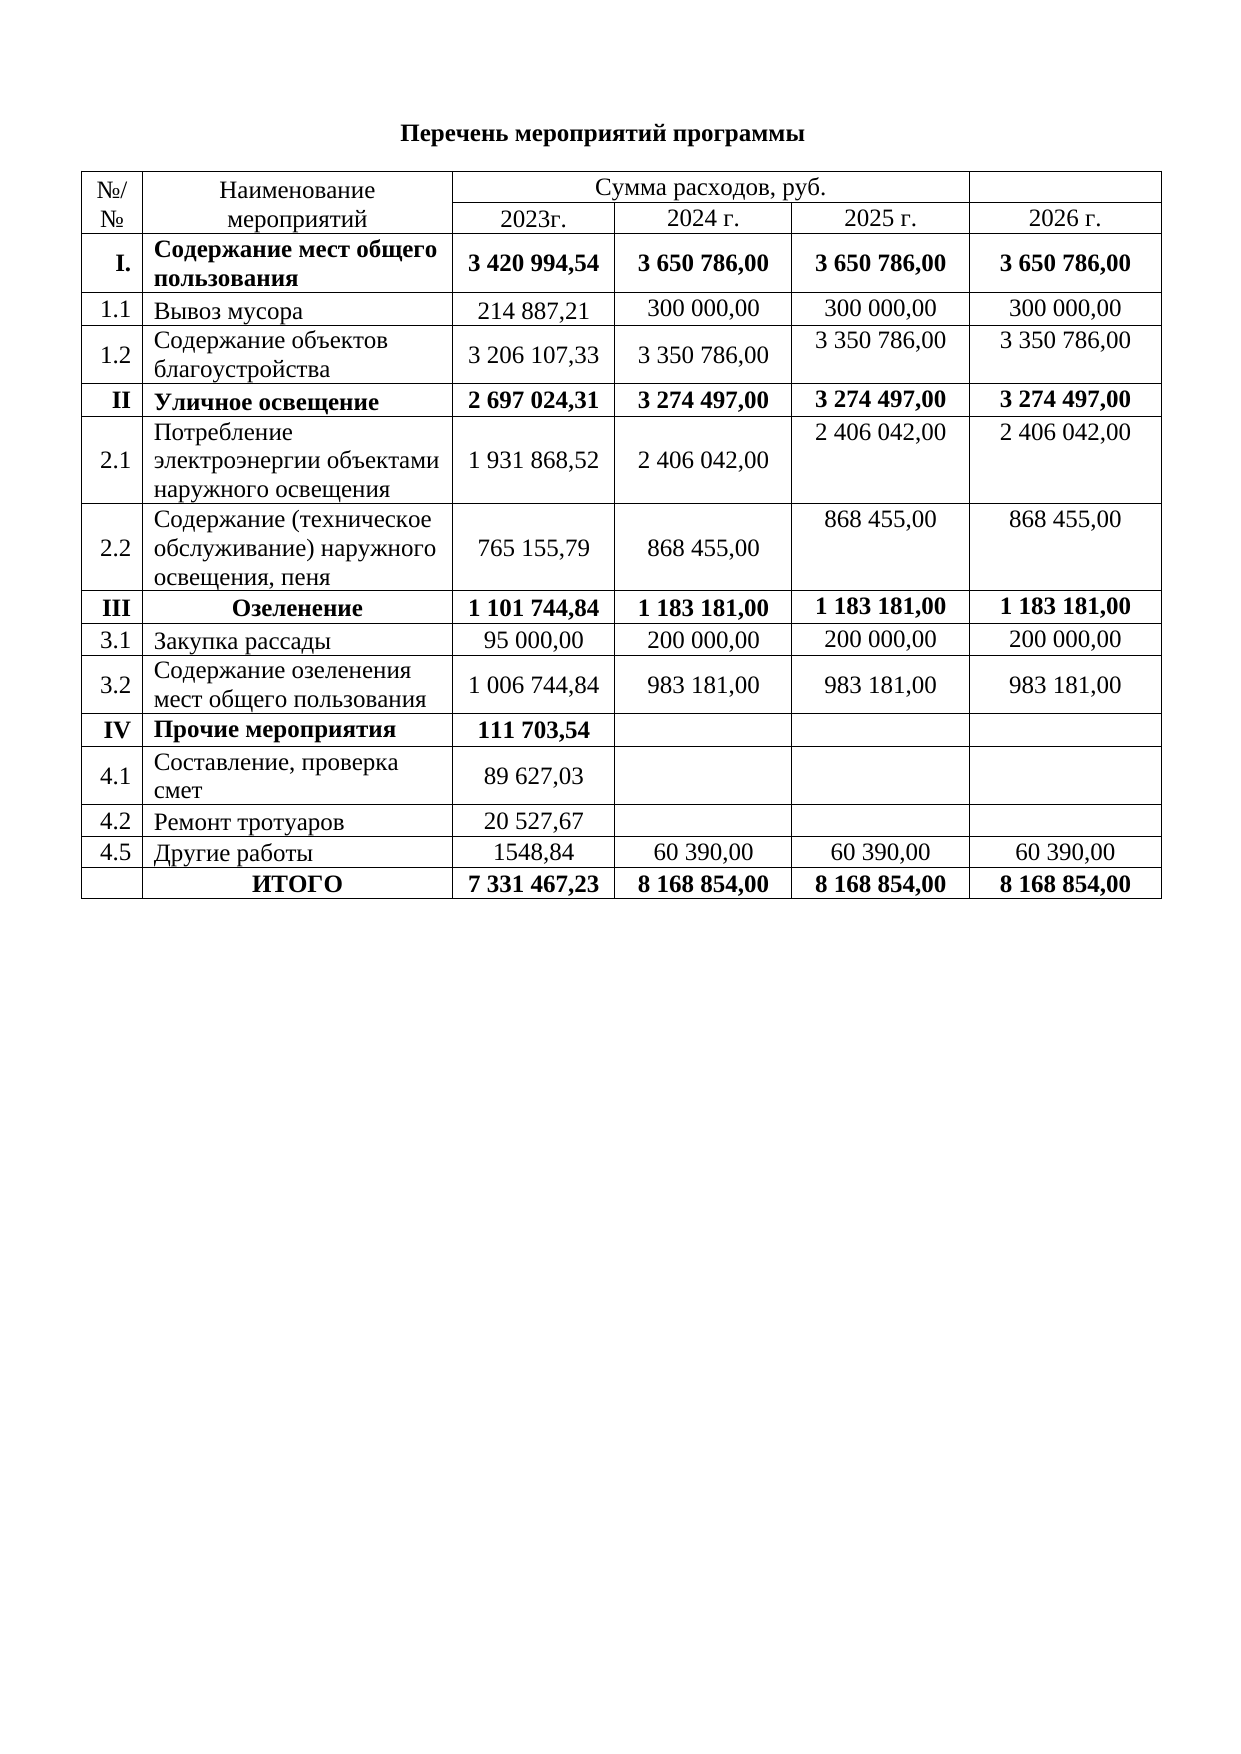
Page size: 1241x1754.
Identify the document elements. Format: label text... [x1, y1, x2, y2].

table_cell 8 168 854,00 [615, 868, 791, 898]
text Перечень мероприятий программы [83, 118, 1122, 147]
table_cell 2024 г. [615, 203, 791, 233]
table_cell 2.1 [82, 417, 142, 503]
table_cell 2 406 042,00 [970, 417, 1161, 503]
table_cell 4.2 [82, 805, 142, 836]
table_cell Содержание мест общего пользования [143, 234, 452, 292]
table_cell 3 650 786,00 [792, 234, 969, 292]
table_cell Озеленение [143, 591, 452, 623]
table_cell II [82, 384, 142, 416]
table_cell 1 006 744,84 [453, 656, 614, 713]
table_cell 1 183 181,00 [792, 591, 969, 623]
table_cell 3 274 497,00 [792, 384, 969, 416]
table_cell 4.5 [82, 837, 142, 867]
table_cell 1 183 181,00 [615, 591, 791, 623]
table_cell 1 183 181,00 [970, 591, 1161, 623]
table_cell [970, 714, 1161, 746]
table_cell 765 155,79 [453, 504, 614, 590]
table_cell Содержание объектов благоустройства [143, 326, 452, 383]
table_cell ИТОГО [143, 868, 452, 898]
table_cell 3.1 [82, 624, 142, 654]
table_cell Потребление электроэнергии объектами наружного освещения [143, 417, 452, 503]
table_cell Составление, проверка смет [143, 747, 452, 804]
table_cell 60 390,00 [970, 837, 1161, 867]
table_cell 868 455,00 [792, 504, 969, 590]
table_cell 868 455,00 [615, 504, 791, 590]
table_cell IV [82, 714, 142, 746]
table_cell [970, 747, 1161, 804]
table_cell 2 697 024,31 [453, 384, 614, 416]
table_cell 8 168 854,00 [970, 868, 1161, 898]
table_cell [792, 747, 969, 804]
table_cell 3 350 786,00 [970, 326, 1161, 383]
table_cell 200 000,00 [615, 624, 791, 654]
table_cell 3 274 497,00 [970, 384, 1161, 416]
table_header Наименование мероприятий [143, 172, 452, 233]
table_cell 2025 г. [792, 203, 969, 233]
table_cell Содержание (техническое обслуживание) наружного освещения, пеня [143, 504, 452, 590]
table_cell Другие работы [143, 837, 452, 867]
table_cell 300 000,00 [792, 293, 969, 324]
table_header [970, 172, 1161, 202]
table_cell 3 650 786,00 [970, 234, 1161, 292]
table_cell [615, 714, 791, 746]
table_cell 60 390,00 [792, 837, 969, 867]
table_cell 983 181,00 [970, 656, 1161, 713]
table_cell 214 887,21 [453, 293, 614, 324]
table_header №/№ [82, 172, 142, 233]
table_cell [792, 714, 969, 746]
table_cell 1548,84 [453, 837, 614, 867]
table_cell 983 181,00 [615, 656, 791, 713]
table_cell Закупка рассады [143, 624, 452, 654]
table_cell 2023г. [453, 203, 614, 233]
table_cell 983 181,00 [792, 656, 969, 713]
table_cell I. [82, 234, 142, 292]
table_cell [615, 747, 791, 804]
table_cell Прочие мероприятия [143, 714, 452, 746]
table_cell 2026 г. [970, 203, 1161, 233]
table_cell 1 931 868,52 [453, 417, 614, 503]
table_cell [82, 868, 142, 898]
table_cell [615, 805, 791, 836]
table_cell 1.1 [82, 293, 142, 324]
table_cell 1.2 [82, 326, 142, 383]
table_cell 1 101 744,84 [453, 591, 614, 623]
table_cell 3 420 994,54 [453, 234, 614, 292]
table_cell 2.2 [82, 504, 142, 590]
table_cell [970, 805, 1161, 836]
table_cell 95 000,00 [453, 624, 614, 654]
table_cell 3 274 497,00 [615, 384, 791, 416]
table_cell 8 168 854,00 [792, 868, 969, 898]
table_cell 200 000,00 [792, 624, 969, 654]
table_cell 111 703,54 [453, 714, 614, 746]
table_cell 3.2 [82, 656, 142, 713]
table_cell 4.1 [82, 747, 142, 804]
table_cell 868 455,00 [970, 504, 1161, 590]
table_cell 3 650 786,00 [615, 234, 791, 292]
table_cell 20 527,67 [453, 805, 614, 836]
table_cell 200 000,00 [970, 624, 1161, 654]
table_cell 89 627,03 [453, 747, 614, 804]
table_header Сумма расходов, руб. [453, 172, 969, 202]
table_cell 2 406 042,00 [615, 417, 791, 503]
table_cell Содержание озеленения мест общего пользования [143, 656, 452, 713]
table_cell 2 406 042,00 [792, 417, 969, 503]
table_cell 300 000,00 [615, 293, 791, 324]
table_cell 7 331 467,23 [453, 868, 614, 898]
table_cell 3 350 786,00 [792, 326, 969, 383]
table_cell 300 000,00 [970, 293, 1161, 324]
table_cell [792, 805, 969, 836]
table_cell III [82, 591, 142, 623]
table_cell 60 390,00 [615, 837, 791, 867]
table_cell 3 350 786,00 [615, 326, 791, 383]
table_cell Уличное освещение [143, 384, 452, 416]
table_cell 3 206 107,33 [453, 326, 614, 383]
table_cell Ремонт тротуаров [143, 805, 452, 836]
table_cell Вывоз мусора [143, 293, 452, 324]
